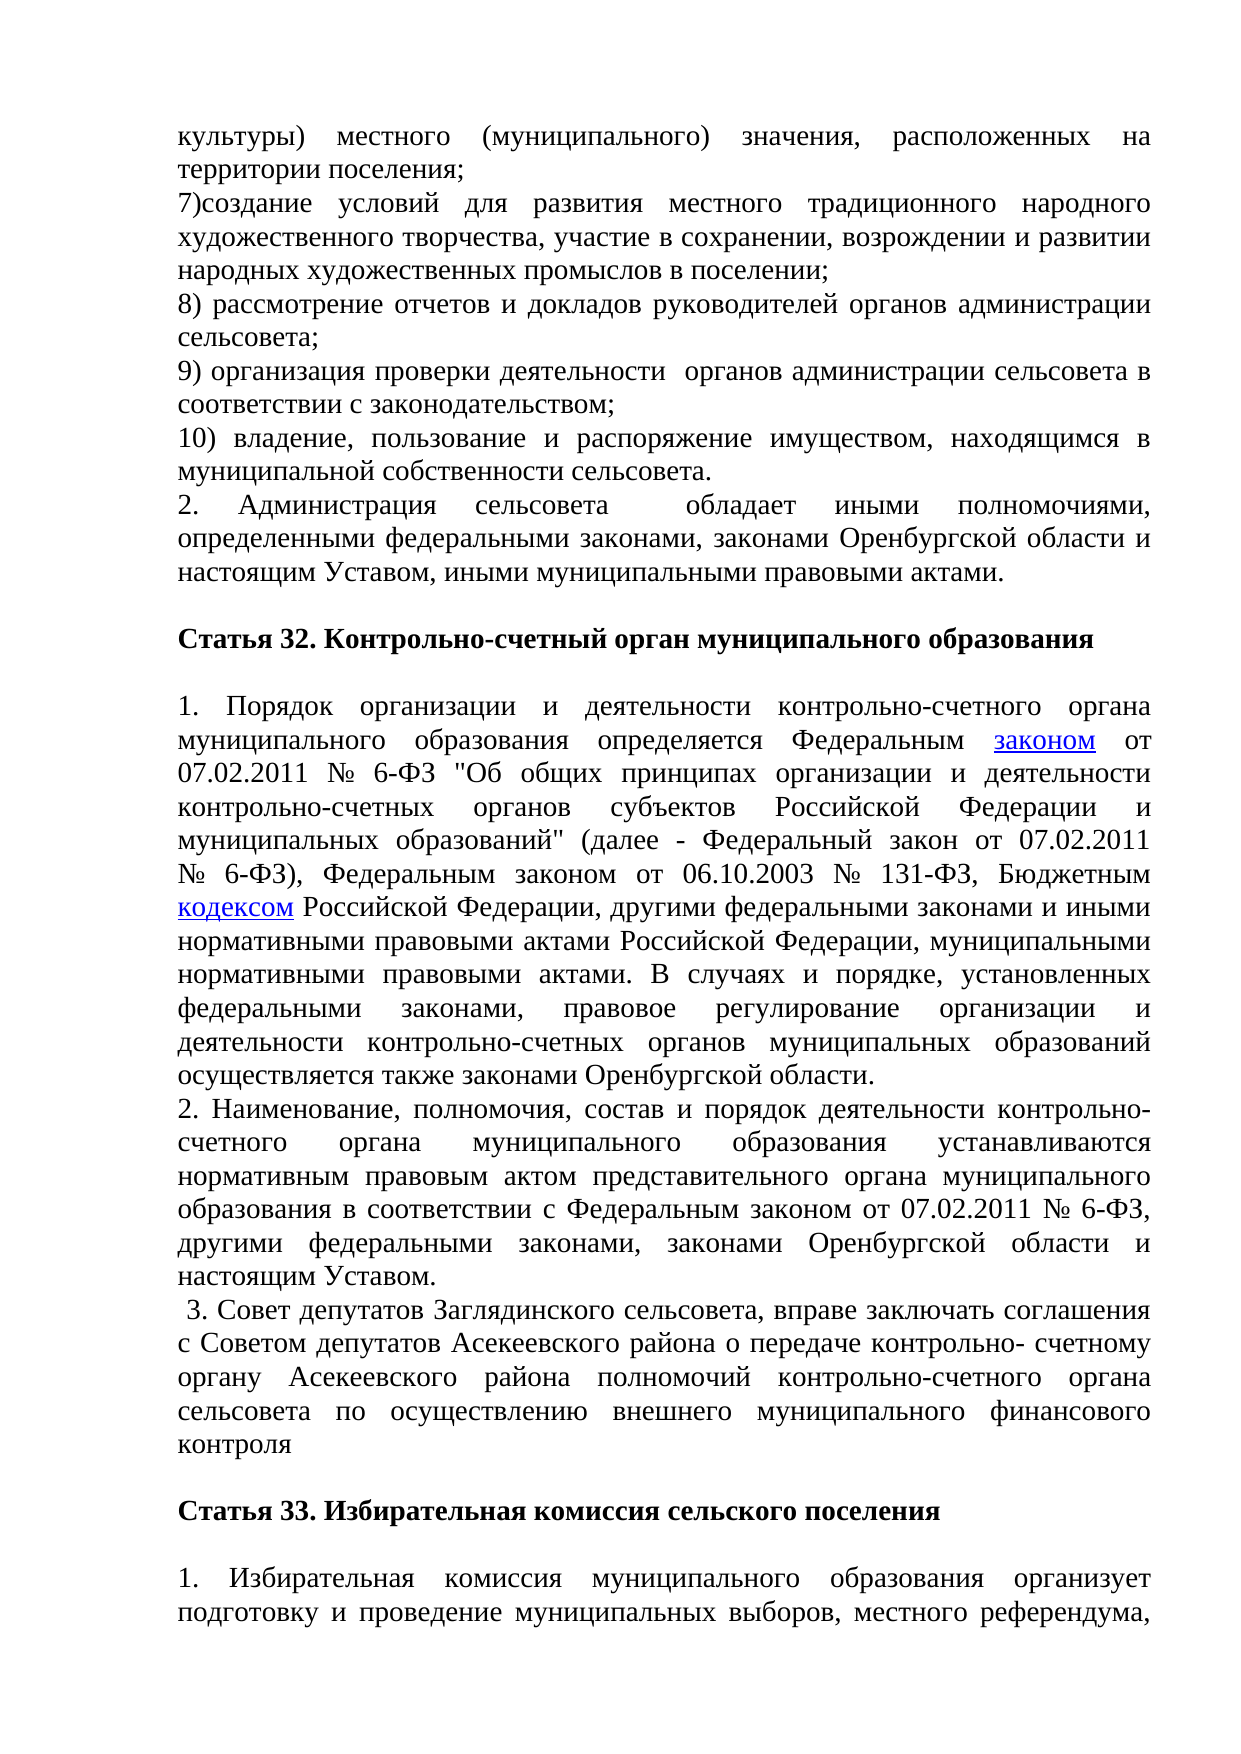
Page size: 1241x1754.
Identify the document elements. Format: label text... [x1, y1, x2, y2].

text 7)создание условий для развития местного традиционного народного художественного творчества, участие в сохранении, возрождении и развитии народных художественных промыслов в поселении; [177, 185, 1152, 286]
text 8) рассмотрение отчетов и докладов руководителей органов администрации сельсовета; [177, 286, 1152, 353]
text 2. Администрация сельсовета обладает иными полномочиями, определенными федеральными законами, законами Оренбургской области и настоящим Уставом, иными муниципальными правовыми актами. [177, 487, 1152, 588]
text 10) владение, пользование и распоряжение имуществом, находящимся в муниципальной собственности сельсовета. [177, 420, 1152, 487]
text Статья 32. Контрольно-счетный орган муниципального образования [177, 621, 1152, 655]
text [177, 1560, 1152, 1627]
text 9) организация проверки деятельности органов администрации сельсовета в соответствии с законодательством; [177, 353, 1152, 420]
text 2. Наименование, полномочия, состав и порядок деятельности контрольно-счетного органа муниципального образования устанавливаются нормативным правовым актом представительного органа муниципального образования в соответствии с Федеральным законом от 07.02.2011 № 6-ФЗ, другими федеральными законами, законами Оренбургской области и настоящим Уставом. [177, 1091, 1152, 1292]
text 3. Совет депутатов Заглядинского сельсовета, вправе заключать соглашения с Советом депутатов Асекеевского района о передаче контрольно- счетному органу Асекеевского района полномочий контрольно-счетного органа сельсовета по осуществлению внешнего муниципального финансового контроля [177, 1292, 1152, 1460]
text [177, 118, 1152, 185]
text 1. Порядок организации и деятельности контрольно-счетного органа муниципального образования определяется Федеральным законом от 07.02.2011 № 6-ФЗ "Об общих принципах организации и деятельности контрольно-счетных органов субъектов Российской Федерации и муниципальных образований" (далее - Федеральный закон от 07.02.2011 № 6-ФЗ), Федеральным законом от 06.10.2003 № 131-ФЗ, Бюджетным кодексом Российской Федерации, другими федеральными законами и иными нормативными правовыми актами Российской Федерации, муниципальными нормативными правовыми актами. В случаях и порядке, установленных федеральными законами, правовое регулирование организации и деятельности контрольно-счетных органов муниципальных образований осуществляется также законами Оренбургской области. [177, 688, 1152, 1091]
text Статья 33. Избирательная комиссия сельского поселения [177, 1493, 1152, 1527]
